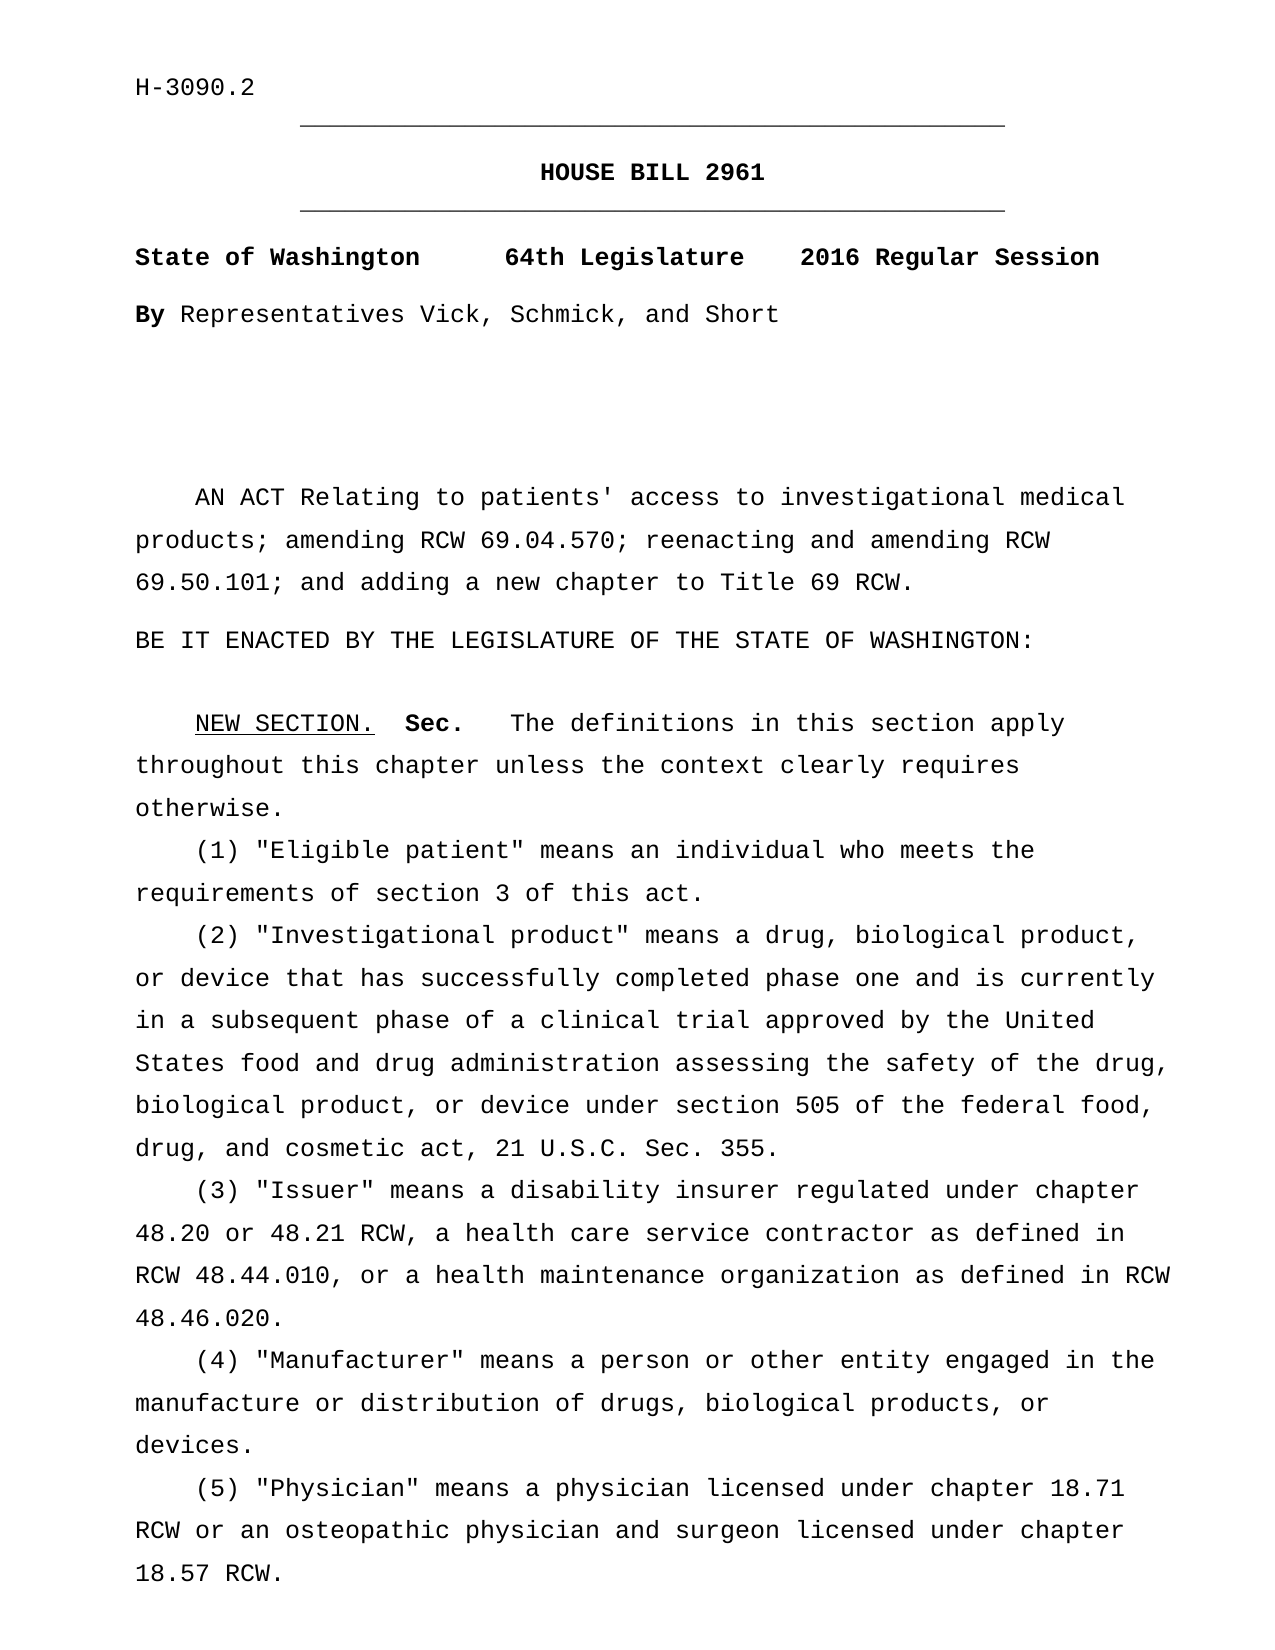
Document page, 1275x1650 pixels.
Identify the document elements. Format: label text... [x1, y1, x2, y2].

text BE IT ENACTED BY THE LEGISLATURE OF THE STATE OF WASHINGTON: [135, 627, 1170, 656]
text _______________________________________________ [135, 188, 1170, 217]
text AN ACT Relating to patients' access to investigational medical products; amending RCW 69.04.570; reenacting and amending RCW 69.50.101; and adding a new chapter to Title 69 RCW. [135, 472, 1170, 599]
text (2) "Investigational product" means a drug, biological product, or device that has successfully completed phase one and is currently in a subsequent phase of a clinical trial approved by the United States food and drug administration assessing the safety of the drug, biological product, or device under section 505 of the federal food, drug, and cosmetic act, 21 U.S.C. Sec. 355. [135, 910, 1170, 1165]
text By Representatives Vick, Schmick, and Short [135, 302, 1170, 330]
text H-3090.2 [135, 75, 1170, 103]
text (4) "Manufacturer" means a person or other entity engaged in the manufacture or distribution of drugs, biological products, or devices. [135, 1335, 1170, 1462]
text _______________________________________________ [135, 103, 1170, 132]
text State of Washington 64th Legislature 2016 Regular Session [135, 245, 1170, 273]
text NEW SECTION. Sec. The definitions in this section apply throughout this chapter unless the context clearly requires otherwise. [135, 697, 1170, 825]
text (1) "Eligible patient" means an individual who meets the requirements of section 3 of this act. [135, 825, 1170, 910]
text (3) "Issuer" means a disability insurer regulated under chapter 48.20 or 48.21 RCW, a health care service contractor as defined in RCW 48.44.010, or a health maintenance organization as defined in RCW 48.46.020. [135, 1165, 1170, 1335]
text (5) "Physician" means a physician licensed under chapter 18.71 RCW or an osteopathic physician and surgeon licensed under chapter 18.57 RCW. [135, 1462, 1170, 1590]
text HOUSE BILL 2961 [135, 160, 1170, 188]
